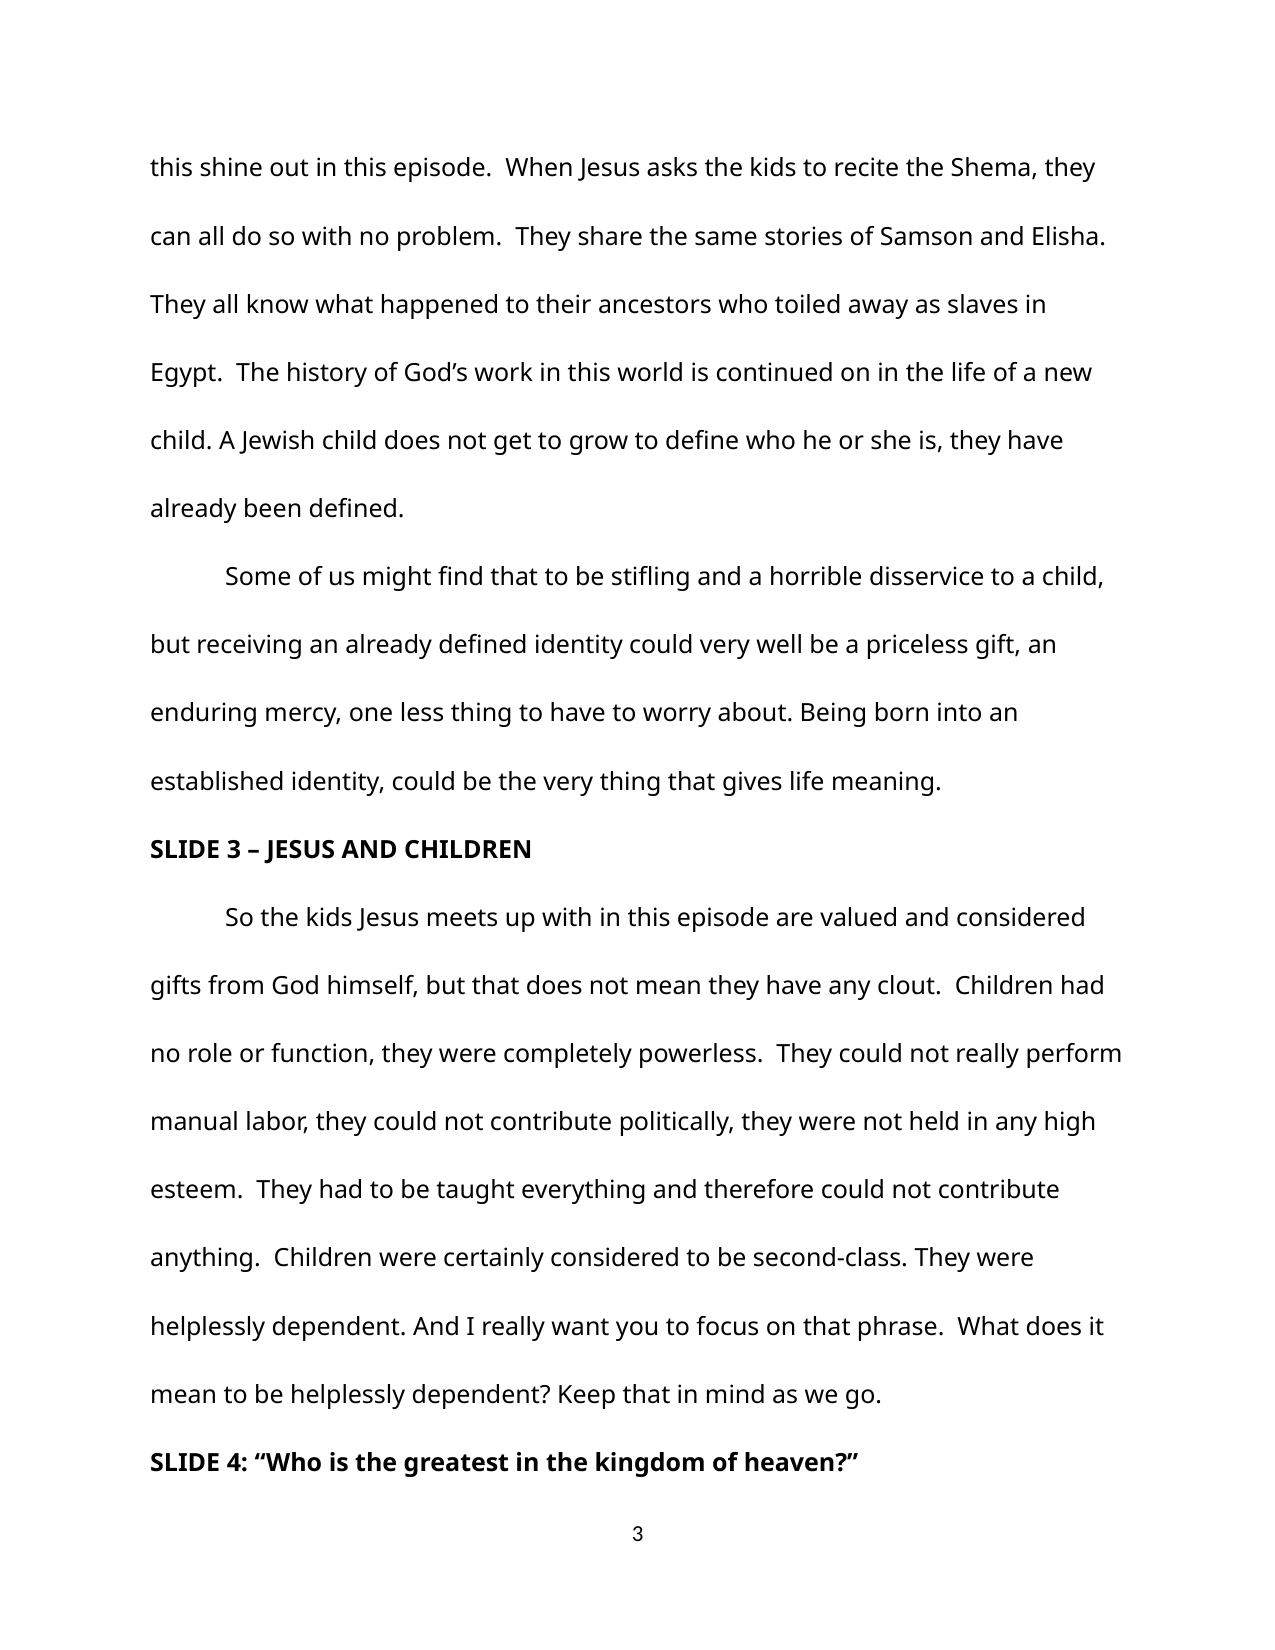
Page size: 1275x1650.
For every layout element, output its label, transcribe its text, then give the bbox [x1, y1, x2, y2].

text Some of us might find that to be stifling and a horrible disservice to a child, but receiving an already defined identity could very well be a priceless gift, an enduring mercy, one less thing to have to worry about. Being born into an established identity, could be the very thing that gives life meaning. [150, 559, 1125, 797]
text So the kids Jesus meets up with in this episode are valued and considered gifts from God himself, but that does not mean they have any clout. Children had no role or function, they were completely powerless. They could not really perform manual labor, they could not contribute politically, they were not held in any high esteem. They had to be taught everything and therefore could not contribute anything. Children were certainly considered to be second-class. They were helplessly dependent. And I really want you to focus on that phrase. What does it mean to be helplessly dependent? Keep that in mind as we go. [150, 899, 1125, 1410]
text SLIDE 4: “Who is the greatest in the kingdom of heaven?” [150, 1444, 1125, 1478]
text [150, 150, 1125, 525]
text SLIDE 3 – JESUS AND CHILDREN [150, 831, 1125, 865]
